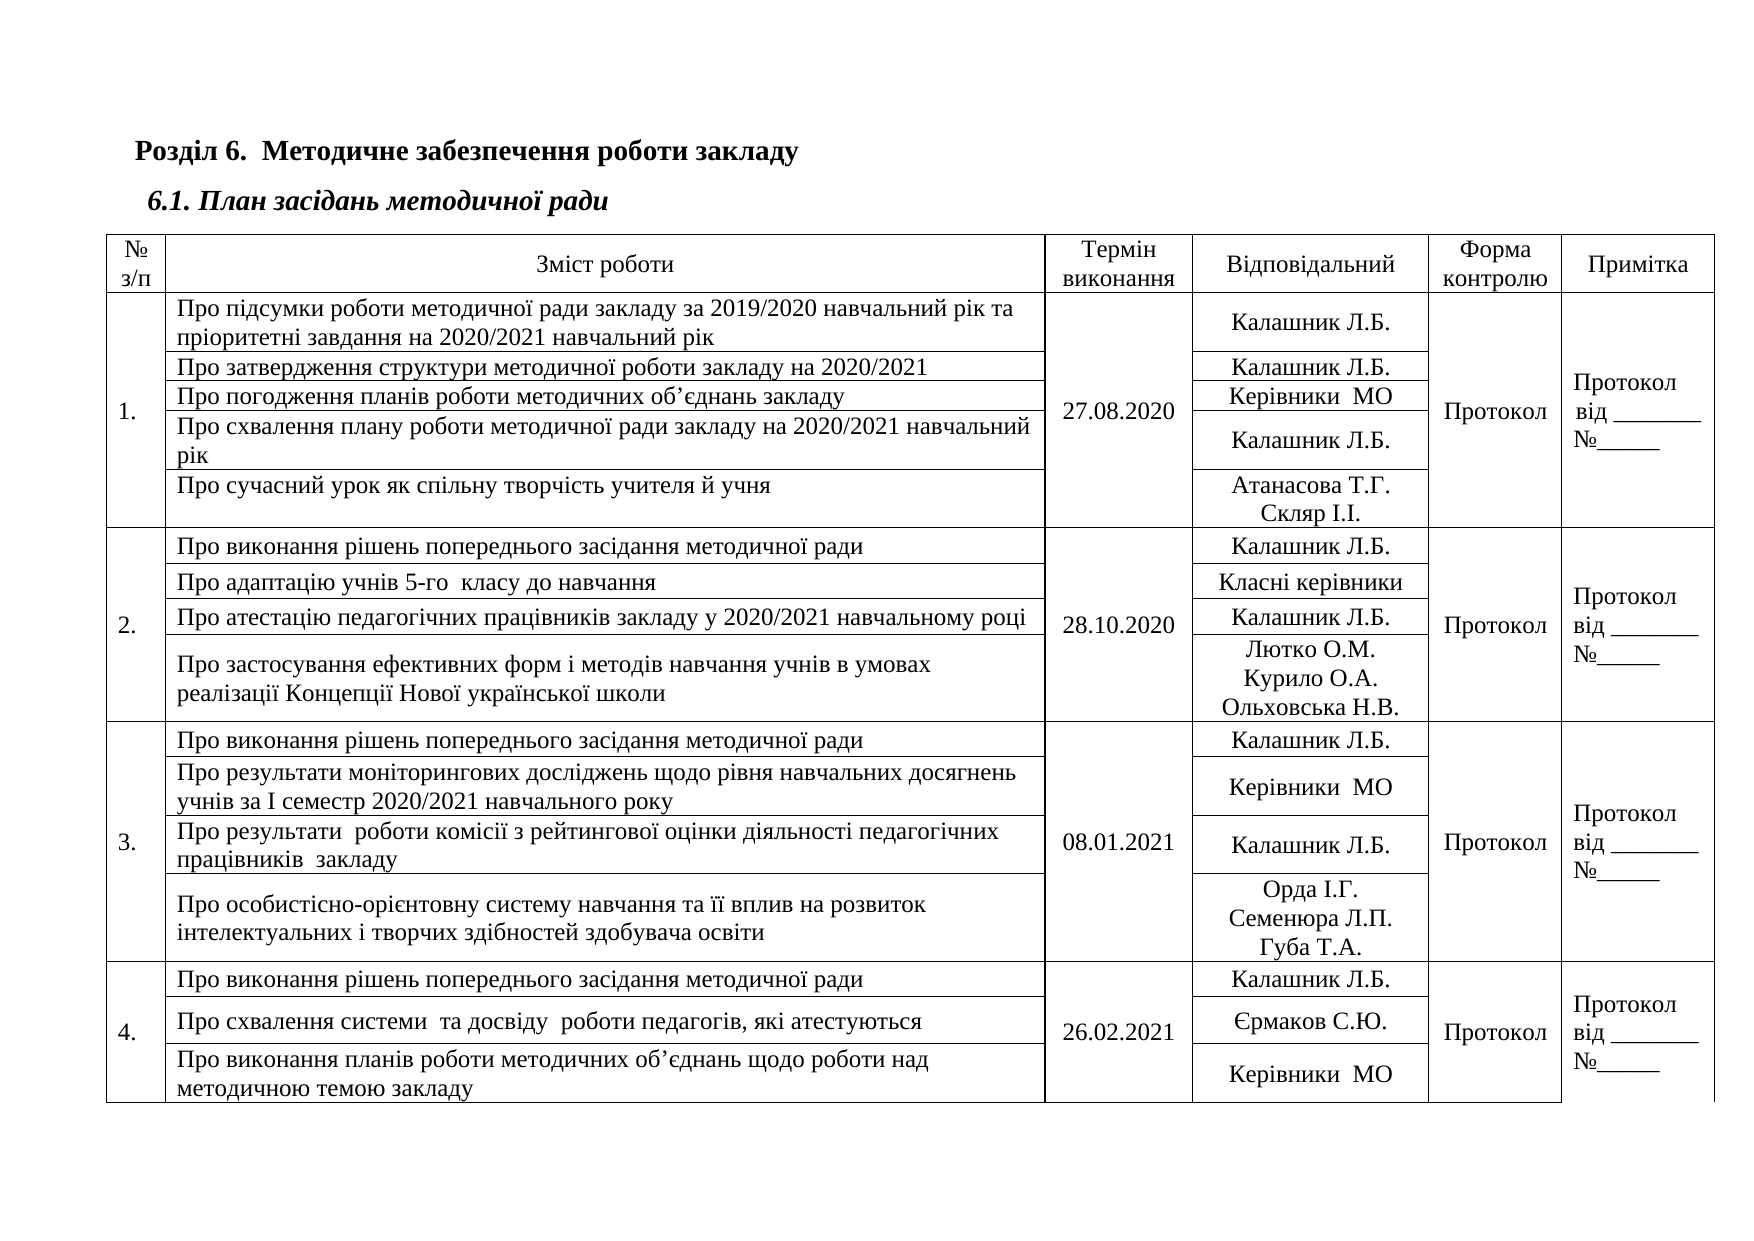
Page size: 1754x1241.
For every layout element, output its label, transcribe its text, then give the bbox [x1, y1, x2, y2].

table_cell Атанасова Т.Г. Скляр І.І. [1193, 470, 1428, 527]
table_header Форма контролю [1429, 235, 1561, 292]
table_cell Про атестацію педагогічних працівників закладу у 2020/2021 навчальному році [166, 599, 1044, 633]
table_cell Про результати моніторингових досліджень щодо рівня навчальних досягнень учнів за І семестр 2020/2021 навчального року [166, 757, 1044, 815]
table_cell 26.02.2021 [1046, 962, 1192, 1102]
table_cell Орда І.Г. Семенюра Л.П. Губа Т.А. [1193, 874, 1428, 961]
table_cell 28.10.2020 [1046, 528, 1192, 721]
table_cell Керівники МО [1193, 381, 1428, 410]
table_cell 27.08.2020 [1046, 293, 1192, 527]
table_header Відповідальний [1193, 235, 1428, 292]
table_cell Протокол від _______ №_____ [1562, 528, 1714, 721]
table_cell 1. [107, 293, 165, 527]
table_cell Про результати роботи комісії з рейтингової оцінки діяльності педагогічних працівників закладу [166, 816, 1044, 873]
table_cell Калашник Л.Б. [1193, 293, 1428, 351]
text Розділ 6. Методичне забезпечення роботи закладу [109, 133, 1704, 166]
table_cell Керівники МО [1193, 757, 1428, 815]
table_cell Протокол від _______ №_____ [1562, 962, 1714, 1102]
table_cell Протокол від _______ №_____ [1562, 293, 1714, 527]
table_cell Про схвалення плану роботи методичної ради закладу на 2020/2021 навчальний рік [166, 411, 1044, 469]
table_cell Єрмаков С.Ю. [1193, 997, 1428, 1043]
table_cell 3. [107, 722, 165, 961]
table_cell Протокол [1429, 962, 1561, 1102]
table_cell Про особистісно-орієнтовну систему навчання та її вплив на розвиток інтелектуальних і творчих здібностей здобувача освіти [166, 874, 1044, 961]
table_cell Лютко О.М. Курило О.А. Ольховська Н.В. [1193, 635, 1428, 721]
table_header № з/п [107, 235, 165, 292]
table_cell Протокол [1429, 528, 1561, 721]
table_header Термін виконання [1046, 235, 1192, 292]
table_cell Про погодження планів роботи методичних об’єднань закладу [166, 381, 1044, 410]
table_header Примітка [1562, 235, 1714, 292]
table_cell Про сучасний урок як спільну творчість учителя й учня [166, 470, 1044, 527]
table_cell Про схвалення системи та досвіду роботи педагогів, які атестуються [166, 997, 1044, 1043]
table_cell Про виконання рішень попереднього засідання методичної ради [166, 528, 1044, 563]
table_cell Протокол [1429, 293, 1561, 527]
table_cell Про затвердження структури методичної роботи закладу на 2020/2021 [166, 352, 1044, 380]
table_cell Про виконання рішень попереднього засідання методичної ради [166, 722, 1044, 756]
table_cell Про застосування ефективних форм і методів навчання учнів в умовах реалізації Концепції Нової української школи [166, 635, 1044, 721]
table_cell Калашник Л.Б. [1193, 816, 1428, 873]
table_header Зміст роботи [166, 235, 1044, 292]
table_cell Класні керівники [1193, 564, 1428, 598]
table_cell Про виконання рішень попереднього засідання методичної ради [166, 962, 1044, 996]
table_cell Про виконання планів роботи методичних об’єднань щодо роботи над методичною темою закладу [166, 1044, 1044, 1102]
table_cell Протокол від _______ №_____ [1562, 722, 1714, 961]
text 6.1. План засідань методичної ради [109, 183, 1704, 217]
table_cell Керівники МО [1193, 1044, 1428, 1102]
table_cell Калашник Л.Б. [1193, 599, 1428, 633]
table_cell 2. [107, 528, 165, 721]
table_cell Про підсумки роботи методичної ради закладу за 2019/2020 навчальний рік та пріоритетні завдання на 2020/2021 навчальний рік [166, 293, 1044, 351]
table_cell Калашник Л.Б. [1193, 352, 1428, 380]
table_cell 4. [107, 962, 165, 1102]
table_cell Калашник Л.Б. [1193, 411, 1428, 469]
table_cell 08.01.2021 [1046, 722, 1192, 961]
table_cell Калашник Л.Б. [1193, 962, 1428, 996]
table_cell Протокол [1429, 722, 1561, 961]
table_cell Калашник Л.Б. [1193, 722, 1428, 756]
table_cell Про адаптацію учнів 5-го класу до навчання [166, 564, 1044, 598]
table_cell Калашник Л.Б. [1193, 528, 1428, 563]
